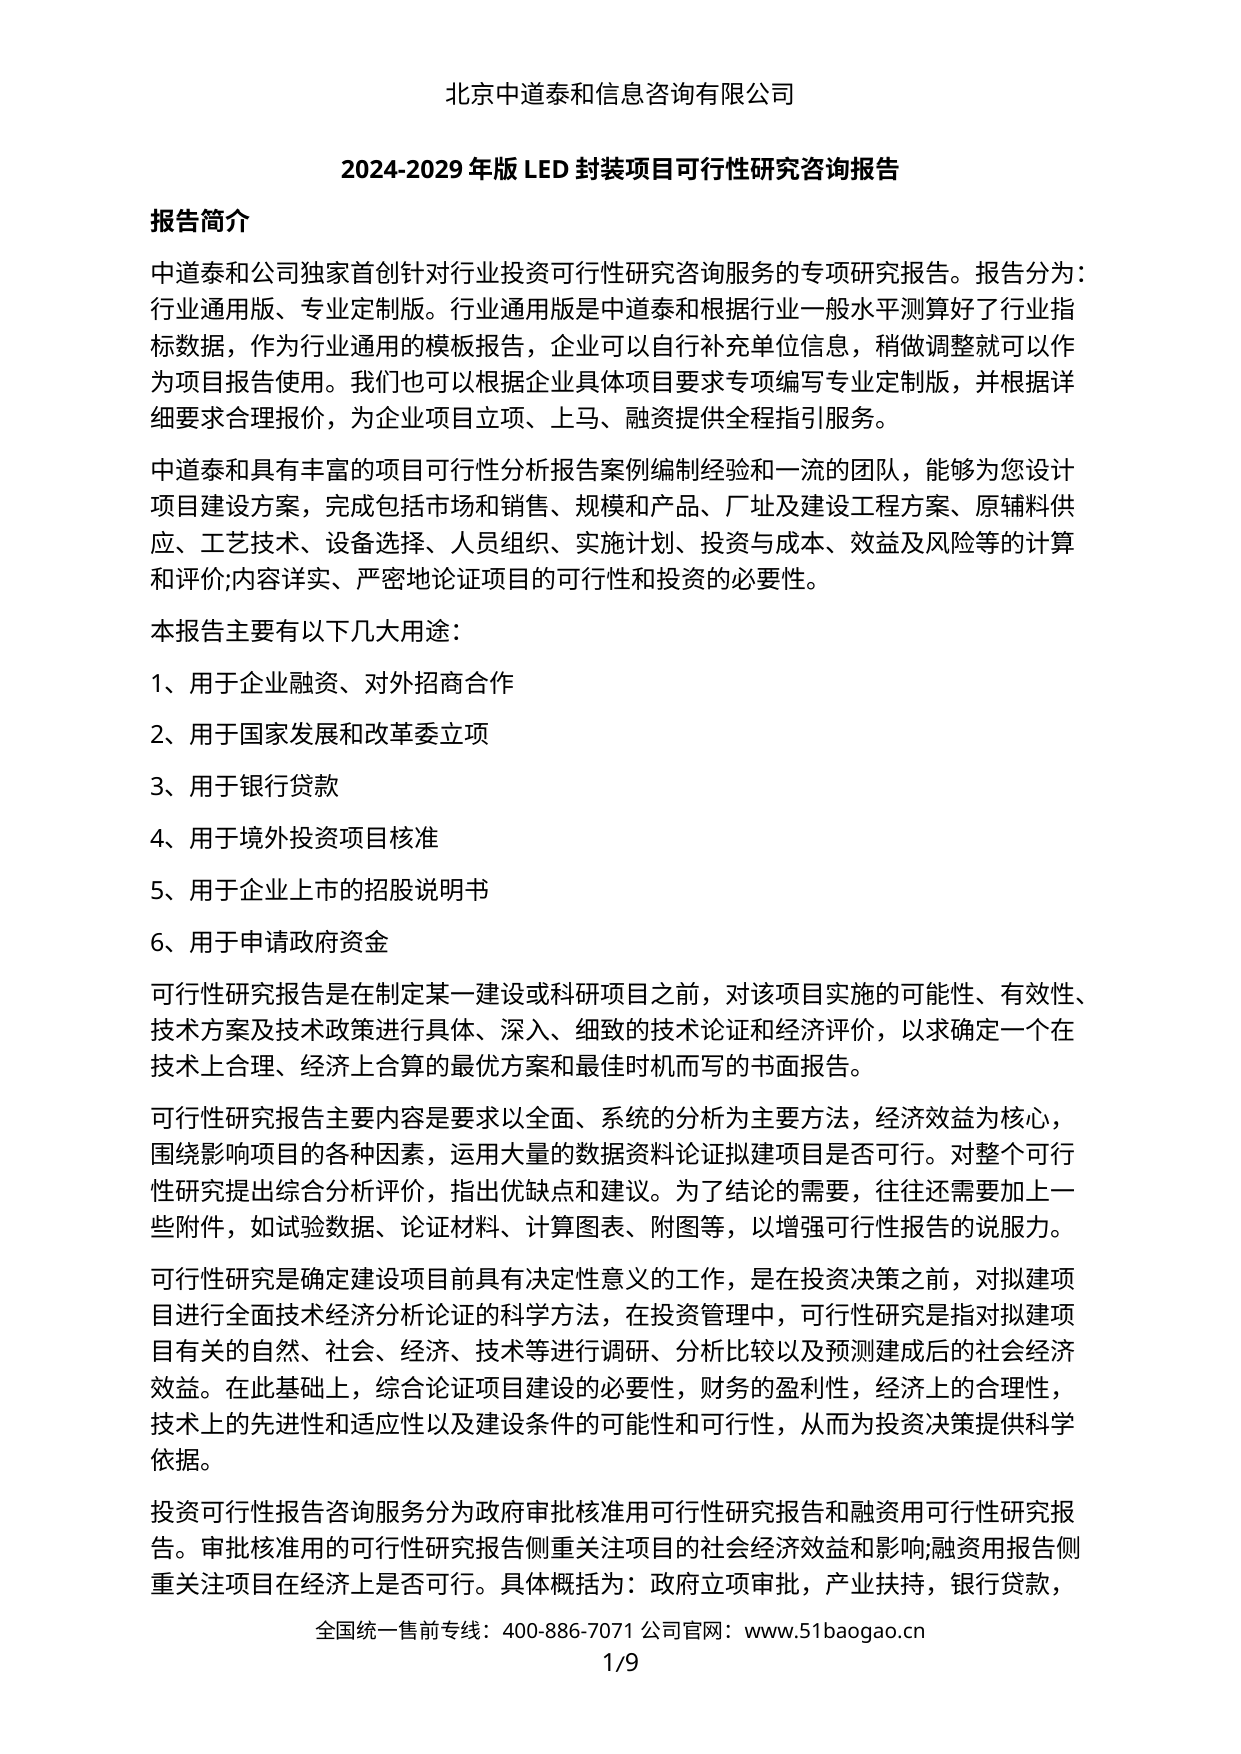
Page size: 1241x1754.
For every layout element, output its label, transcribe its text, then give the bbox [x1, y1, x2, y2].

text 4、用于境外投资项目核准 [150, 819, 1090, 855]
text 2、用于国家发展和改革委立项 [150, 715, 1090, 751]
text 5、用于企业上市的招股说明书 [150, 871, 1090, 907]
text 本报告主要有以下几大用途： [150, 611, 1090, 647]
text 可行性研究报告主要内容是要求以全面、系统的分析为主要方法，经济效益为核心，围绕影响项目的各种因素，运用大量的数据资料论证拟建项目是否可行。对整个可行性研究提出综合分析评价，指出优缺点和建议。为了结论的需要，往往还需要加上一些附件，如试验数据、论证材料、计算图表、附图等，以增强可行性报告的说服力。 [150, 1099, 1090, 1244]
text 1、用于企业融资、对外招商合作 [150, 663, 1090, 699]
text 6、用于申请政府资金 [150, 922, 1090, 959]
text 可行性研究报告是在制定某一建设或科研项目之前，对该项目实施的可能性、有效性、技术方案及技术政策进行具体、深入、细致的技术论证和经济评价，以求确定一个在技术上合理、经济上合算的最优方案和最佳时机而写的书面报告。 [150, 974, 1090, 1083]
text 中道泰和具有丰富的项目可行性分析报告案例编制经验和一流的团队，能够为您设计项目建设方案，完成包括市场和销售、规模和产品、厂址及建设工程方案、原辅料供应、工艺技术、设备选择、人员组织、实施计划、投资与成本、效益及风险等的计算和评价;内容详实、严密地论证项目的可行性和投资的必要性。 [150, 451, 1090, 596]
text 3、用于银行贷款 [150, 767, 1090, 803]
text 中道泰和公司独家首创针对行业投资可行性研究咨询服务的专项研究报告。报告分为：行业通用版、专业定制版。行业通用版是中道泰和根据行业一般水平测算好了行业指标数据，作为行业通用的模板报告，企业可以自行补充单位信息，稍做调整就可以作为项目报告使用。我们也可以根据企业具体项目要求专项编写专业定制版，并根据详细要求合理报价，为企业项目立项、上马、融资提供全程指引服务。 [150, 254, 1090, 435]
text 可行性研究是确定建设项目前具有决定性意义的工作，是在投资决策之前，对拟建项目进行全面技术经济分析论证的科学方法，在投资管理中，可行性研究是指对拟建项目有关的自然、社会、经济、技术等进行调研、分析比较以及预测建成后的社会经济效益。在此基础上，综合论证项目建设的必要性，财务的盈利性，经济上的合理性，技术上的先进性和适应性以及建设条件的可能性和可行性，从而为投资决策提供科学依据。 [150, 1259, 1090, 1477]
text 2024-2029年版LED封装项目可行性研究咨询报告 [150, 150, 1090, 186]
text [150, 1492, 1090, 1601]
text 报告简介 [150, 202, 1090, 238]
